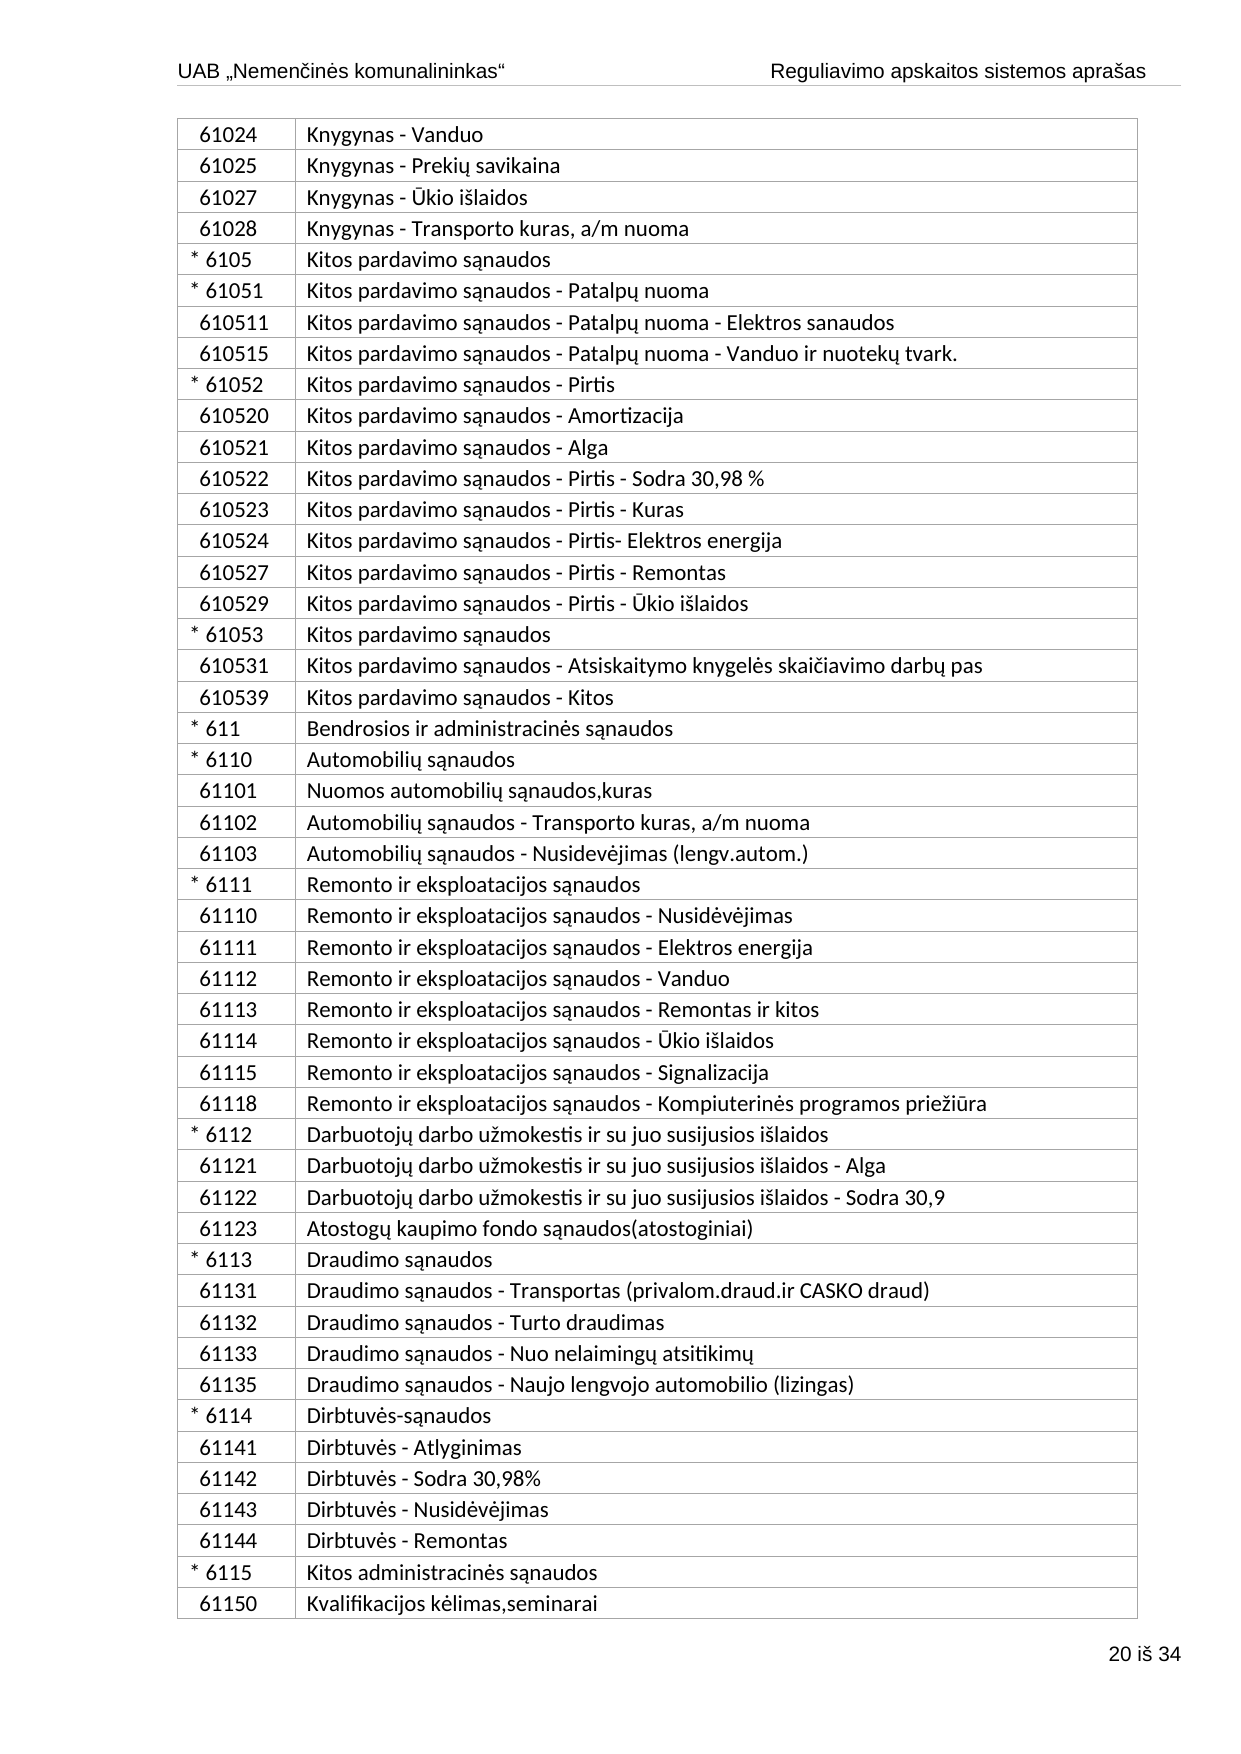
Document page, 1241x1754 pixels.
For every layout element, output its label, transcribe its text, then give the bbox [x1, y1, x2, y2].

table_cell 61135 [178, 1369, 295, 1399]
table_cell 610521 [178, 432, 295, 462]
table_cell Dirbtuvės - Sodra 30,98% [296, 1463, 1137, 1493]
table_cell * 6114 [178, 1400, 295, 1431]
table_cell 61101 [178, 775, 295, 806]
table_cell 61122 [178, 1182, 295, 1212]
table_cell 61102 [178, 807, 295, 837]
table_cell 61025 [178, 150, 295, 181]
table_cell 610523 [178, 494, 295, 524]
table_cell Draudimo sąnaudos - Naujo lengvojo automobilio (lizingas) [296, 1369, 1137, 1399]
table_cell Remonto ir eksploatacijos sąnaudos - Kompiuterinės programos priežiūra [296, 1088, 1137, 1118]
table_cell Kitos pardavimo sąnaudos - Pirtis - Remontas [296, 557, 1137, 587]
table_cell Kitos pardavimo sąnaudos - Patalpų nuoma [296, 275, 1137, 306]
table_cell Darbuotojų darbo užmokestis ir su juo susijusios išlaidos - Sodra 30,9 [296, 1182, 1137, 1212]
table_cell 61115 [178, 1057, 295, 1087]
table_cell * 61051 [178, 275, 295, 306]
table_cell Kitos pardavimo sąnaudos - Pirtis- Elektros energija [296, 525, 1137, 556]
table_cell Kitos pardavimo sąnaudos - Atsiskaitymo knygelės skaičiavimo darbų pas [296, 650, 1137, 681]
table_cell Kvalifikacijos kėlimas,seminarai [296, 1588, 1137, 1618]
table_cell 61133 [178, 1338, 295, 1368]
table_cell Dirbtuvės - Remontas [296, 1525, 1137, 1556]
table_cell Remonto ir eksploatacijos sąnaudos - Signalizacija [296, 1057, 1137, 1087]
table_cell 610515 [178, 338, 295, 368]
table_cell * 6105 [178, 244, 295, 274]
table_cell Kitos pardavimo sąnaudos - Alga [296, 432, 1137, 462]
table_cell 61143 [178, 1494, 295, 1524]
table_cell Automobilių sąnaudos - Transporto kuras, a/m nuoma [296, 807, 1137, 837]
table_cell * 6113 [178, 1244, 295, 1274]
table_cell Bendrosios ir administracinės sąnaudos [296, 713, 1137, 743]
table_cell * 611 [178, 713, 295, 743]
table_cell 61142 [178, 1463, 295, 1493]
table_cell Draudimo sąnaudos [296, 1244, 1137, 1274]
table_cell Atostogų kaupimo fondo sąnaudos(atostoginiai) [296, 1213, 1137, 1243]
table_cell Remonto ir eksploatacijos sąnaudos - Remontas ir kitos [296, 994, 1137, 1024]
table_cell 610520 [178, 400, 295, 431]
table_cell Remonto ir eksploatacijos sąnaudos - Vanduo [296, 963, 1137, 993]
table_cell Draudimo sąnaudos - Nuo nelaimingų atsitikimų [296, 1338, 1137, 1368]
table_cell 610527 [178, 557, 295, 587]
table_cell 61024 [178, 119, 295, 149]
table_cell * 61052 [178, 369, 295, 399]
table_cell Remonto ir eksploatacijos sąnaudos - Elektros energija [296, 932, 1137, 962]
table_cell Kitos pardavimo sąnaudos - Pirtis - Kuras [296, 494, 1137, 524]
table_cell Kitos pardavimo sąnaudos [296, 244, 1137, 274]
table_cell 61113 [178, 994, 295, 1024]
table_cell * 6110 [178, 744, 295, 774]
table_cell Knygynas - Vanduo [296, 119, 1137, 149]
table_cell Draudimo sąnaudos - Transportas (privalom.draud.ir CASKO draud) [296, 1275, 1137, 1306]
table_cell Kitos pardavimo sąnaudos - Patalpų nuoma - Vanduo ir nuotekų tvark. [296, 338, 1137, 368]
table_cell Kitos administracinės sąnaudos [296, 1557, 1137, 1587]
table_cell 61121 [178, 1150, 295, 1181]
table_cell 61141 [178, 1432, 295, 1462]
table_cell Knygynas - Ūkio išlaidos [296, 182, 1137, 212]
table_cell 61123 [178, 1213, 295, 1243]
table_cell Knygynas - Transporto kuras, a/m nuoma [296, 213, 1137, 243]
table_cell 61118 [178, 1088, 295, 1118]
table_cell 610531 [178, 650, 295, 681]
table_cell * 6112 [178, 1119, 295, 1149]
table_cell Kitos pardavimo sąnaudos - Pirtis - Sodra 30,98 % [296, 463, 1137, 493]
table_cell Remonto ir eksploatacijos sąnaudos - Ūkio išlaidos [296, 1025, 1137, 1056]
table_cell Remonto ir eksploatacijos sąnaudos - Nusidėvėjimas [296, 900, 1137, 931]
table_cell Kitos pardavimo sąnaudos - Pirtis - Ūkio išlaidos [296, 588, 1137, 618]
table_cell Kitos pardavimo sąnaudos - Patalpų nuoma - Elektros sanaudos [296, 307, 1137, 337]
table_cell Dirbtuvės - Atlyginimas [296, 1432, 1137, 1462]
table_cell Remonto ir eksploatacijos sąnaudos [296, 869, 1137, 899]
table_cell 61027 [178, 182, 295, 212]
table_cell * 6115 [178, 1557, 295, 1587]
table_cell Kitos pardavimo sąnaudos [296, 619, 1137, 649]
table_cell Nuomos automobilių sąnaudos,kuras [296, 775, 1137, 806]
table_cell Kitos pardavimo sąnaudos - Kitos [296, 682, 1137, 712]
table_cell * 61053 [178, 619, 295, 649]
table_cell 610522 [178, 463, 295, 493]
table_cell 61111 [178, 932, 295, 962]
table_cell 61144 [178, 1525, 295, 1556]
table_cell 610511 [178, 307, 295, 337]
table_cell Dirbtuvės-sąnaudos [296, 1400, 1137, 1431]
table_cell Knygynas - Prekių savikaina [296, 150, 1137, 181]
table_cell Kitos pardavimo sąnaudos - Pirtis [296, 369, 1137, 399]
table_cell 61110 [178, 900, 295, 931]
table_cell 610529 [178, 588, 295, 618]
table_cell * 6111 [178, 869, 295, 899]
table_cell 61132 [178, 1307, 295, 1337]
table_cell Darbuotojų darbo užmokestis ir su juo susijusios išlaidos [296, 1119, 1137, 1149]
table_cell 610539 [178, 682, 295, 712]
table_cell 61112 [178, 963, 295, 993]
table_cell Automobilių sąnaudos - Nusidevėjimas (lengv.autom.) [296, 838, 1137, 868]
table_cell 61103 [178, 838, 295, 868]
table_cell Automobilių sąnaudos [296, 744, 1137, 774]
table_cell Draudimo sąnaudos - Turto draudimas [296, 1307, 1137, 1337]
table_cell Dirbtuvės - Nusidėvėjimas [296, 1494, 1137, 1524]
table_cell Kitos pardavimo sąnaudos - Amortizacija [296, 400, 1137, 431]
table_cell 61150 [178, 1588, 295, 1618]
table_cell 610524 [178, 525, 295, 556]
table_cell 61131 [178, 1275, 295, 1306]
table_cell 61028 [178, 213, 295, 243]
table_cell Darbuotojų darbo užmokestis ir su juo susijusios išlaidos - Alga [296, 1150, 1137, 1181]
table_cell 61114 [178, 1025, 295, 1056]
